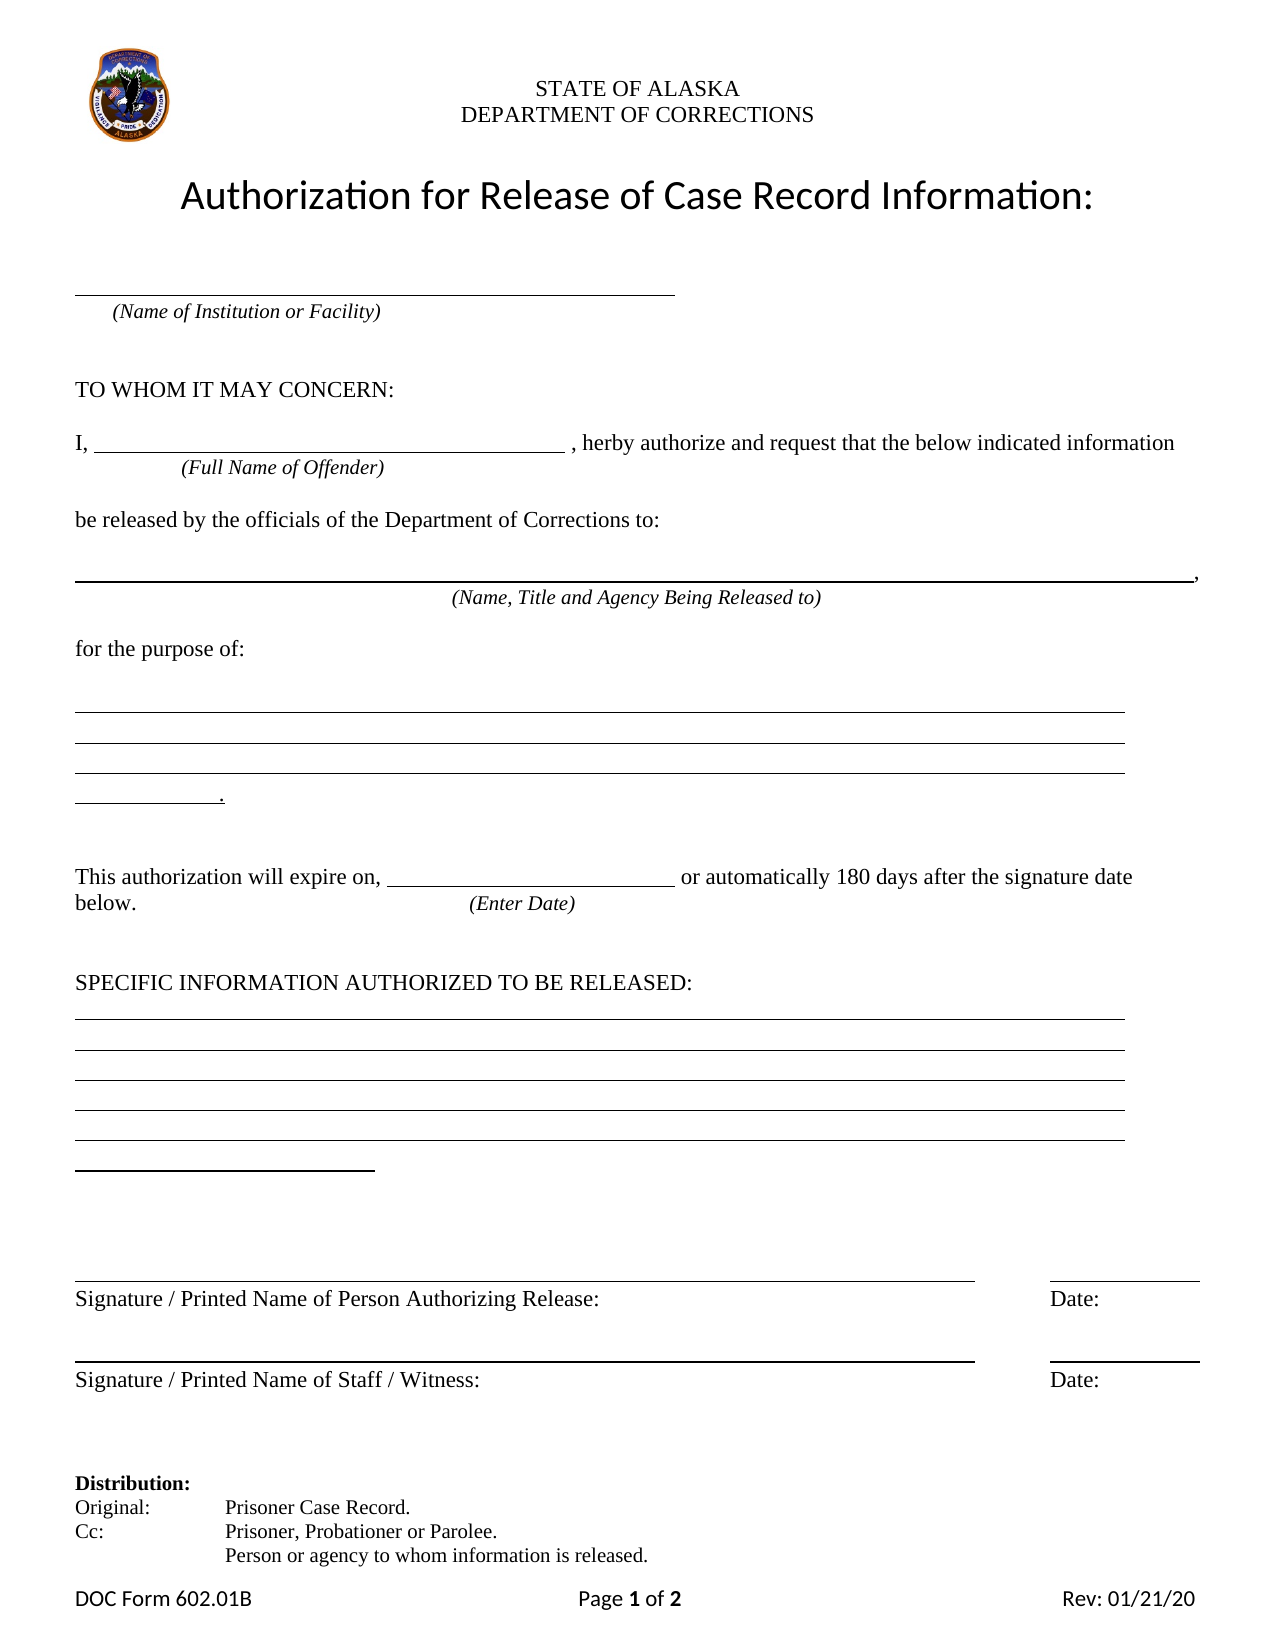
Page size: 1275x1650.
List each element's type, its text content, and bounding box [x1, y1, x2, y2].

text Original: Prisoner Case Record. [75, 1495, 1200, 1519]
text Signature / Printed Name of Person Authorizing Release: Date: [75, 1285, 1200, 1311]
text This authorization will expire on, or automatically 180 days after the signature date [75, 863, 1200, 889]
text below. (Enter Date) [75, 889, 1200, 916]
text (Full Name of Offender) [75, 455, 1200, 479]
text . [75, 688, 1200, 807]
text TO WHOM IT MAY CONCERN: [75, 376, 1200, 403]
text be released by the officials of the Department of Corrections to: [75, 506, 1200, 532]
text for the purpose of: [75, 635, 1200, 662]
text SPECIFIC INFORMATION AUTHORIZED TO BE RELEASED: [75, 968, 1200, 995]
text (Name of Institution or Facility) [75, 299, 1200, 323]
text Authorization for Release of Case Record Information: [75, 169, 1200, 219]
text Cc: Prisoner, Probationer or Parolee. [75, 1519, 1200, 1543]
text Signature / Printed Name of Staff / Witness: Date: [75, 1366, 1200, 1392]
picture [87, 46, 171, 144]
text , [75, 558, 1200, 585]
text I, , herby authorize and request that the below indicated information [75, 429, 1200, 455]
text (Name, Title and Agency Being Released to) [75, 585, 1200, 609]
text Distribution: [75, 1471, 1200, 1495]
text Person or agency to whom information is released. [75, 1543, 1200, 1567]
